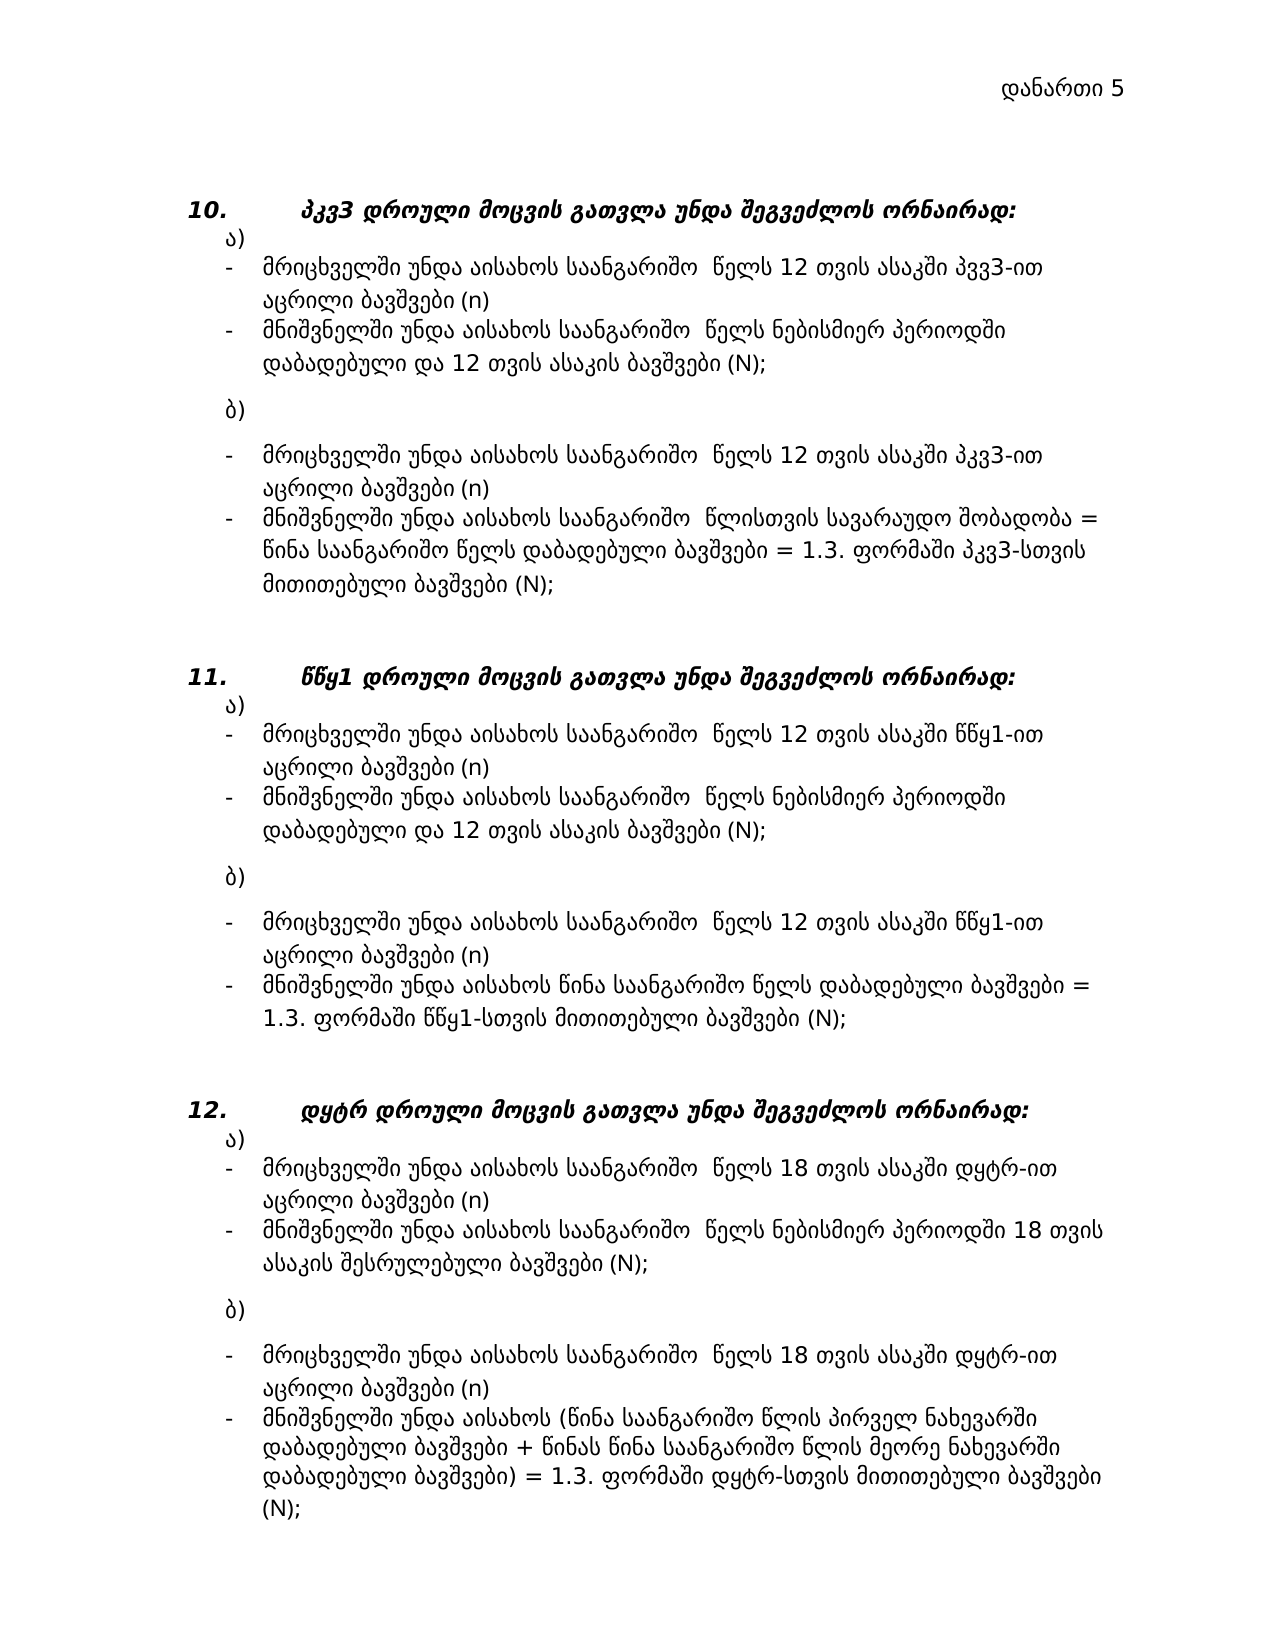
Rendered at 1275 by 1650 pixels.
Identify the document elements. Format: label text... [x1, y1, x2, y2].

list პკვ3 დროული მოცვის გათვლა უნდა შეგვეძლოს ორნაირად: [187, 197, 1125, 223]
text ბ) [150, 864, 1125, 891]
list მრიცხველში უნდა აისახოს საანგარიშო წელს 12 თვის ასაკში პკვ3-ით აცრილი ბავშვები (n) [225, 442, 1125, 503]
list ა) [225, 1126, 1125, 1153]
list მრიცხველში უნდა აისახოს საანგარიშო წელს 12 თვის ასაკში წწყ1-ით აცრილი ბავშვები (n) [225, 909, 1125, 970]
list მნიშვნელში უნდა აისახოს საანგარიშო წლისთვის სავარაუდო შობადობა = წინა საანგარიშო წელს დაბადებული ბავშვები = 1.3. ფორმაში პკვ3-სთვის მითითებული ბავშვები (N); [225, 505, 1125, 599]
list წწყ1 დროული მოცვის გათვლა უნდა შეგვეძლოს ორნაირად: [187, 664, 1125, 691]
text ბ) [150, 397, 1125, 423]
list მრიცხველში უნდა აისახოს საანგარიშო წელს 18 თვის ასაკში დყტრ-ით აცრილი ბავშვები (n) [225, 1343, 1125, 1403]
list ა) [225, 226, 1125, 252]
list მნიშვნელში უნდა აისახოს საანგარიშო წელს ნებისმიერ პერიოდში დაბადებული და 12 თვის ასაკის ბავშვები (N); [225, 317, 1125, 378]
list ა) [225, 693, 1125, 719]
list დყტრ დროული მოცვის გათვლა უნდა შეგვეძლოს ორნაირად: [187, 1097, 1125, 1124]
list მნიშვნელში უნდა აისახოს წინა საანგარიშო წელს დაბადებული ბავშვები = 1.3. ფორმაში წწყ1-სთვის მითითებული ბავშვები (N); [225, 972, 1125, 1033]
text ბ) [150, 1297, 1125, 1324]
list მნიშვნელში უნდა აისახოს (წინა საანგარიშო წლის პირველ ნახევარში დაბადებული ბავშვები + წინას წინა საანგარიშო წლის მეორე ნახევარში დაბადებული ბავშვები) = 1.3. ფორმაში დყტრ-სთვის მითითებული ბავშვები (N); [225, 1406, 1125, 1523]
list მნიშვნელში უნდა აისახოს საანგარიშო წელს ნებისმიერ პერიოდში 18 თვის ასაკის შესრულებული ბავშვები (N); [225, 1218, 1125, 1278]
list მრიცხველში უნდა აისახოს საანგარიშო წელს 12 თვის ასაკში პვვ3-ით აცრილი ბავშვები (n) [225, 254, 1125, 315]
list მნიშვნელში უნდა აისახოს საანგარიშო წელს ნებისმიერ პერიოდში დაბადებული და 12 თვის ასაკის ბავშვები (N); [225, 784, 1125, 845]
list მრიცხველში უნდა აისახოს საანგარიშო წელს 18 თვის ასაკში დყტრ-ით აცრილი ბავშვები (n) [225, 1155, 1125, 1215]
list მრიცხველში უნდა აისახოს საანგარიშო წელს 12 თვის ასაკში წწყ1-ით აცრილი ბავშვები (n) [225, 721, 1125, 782]
